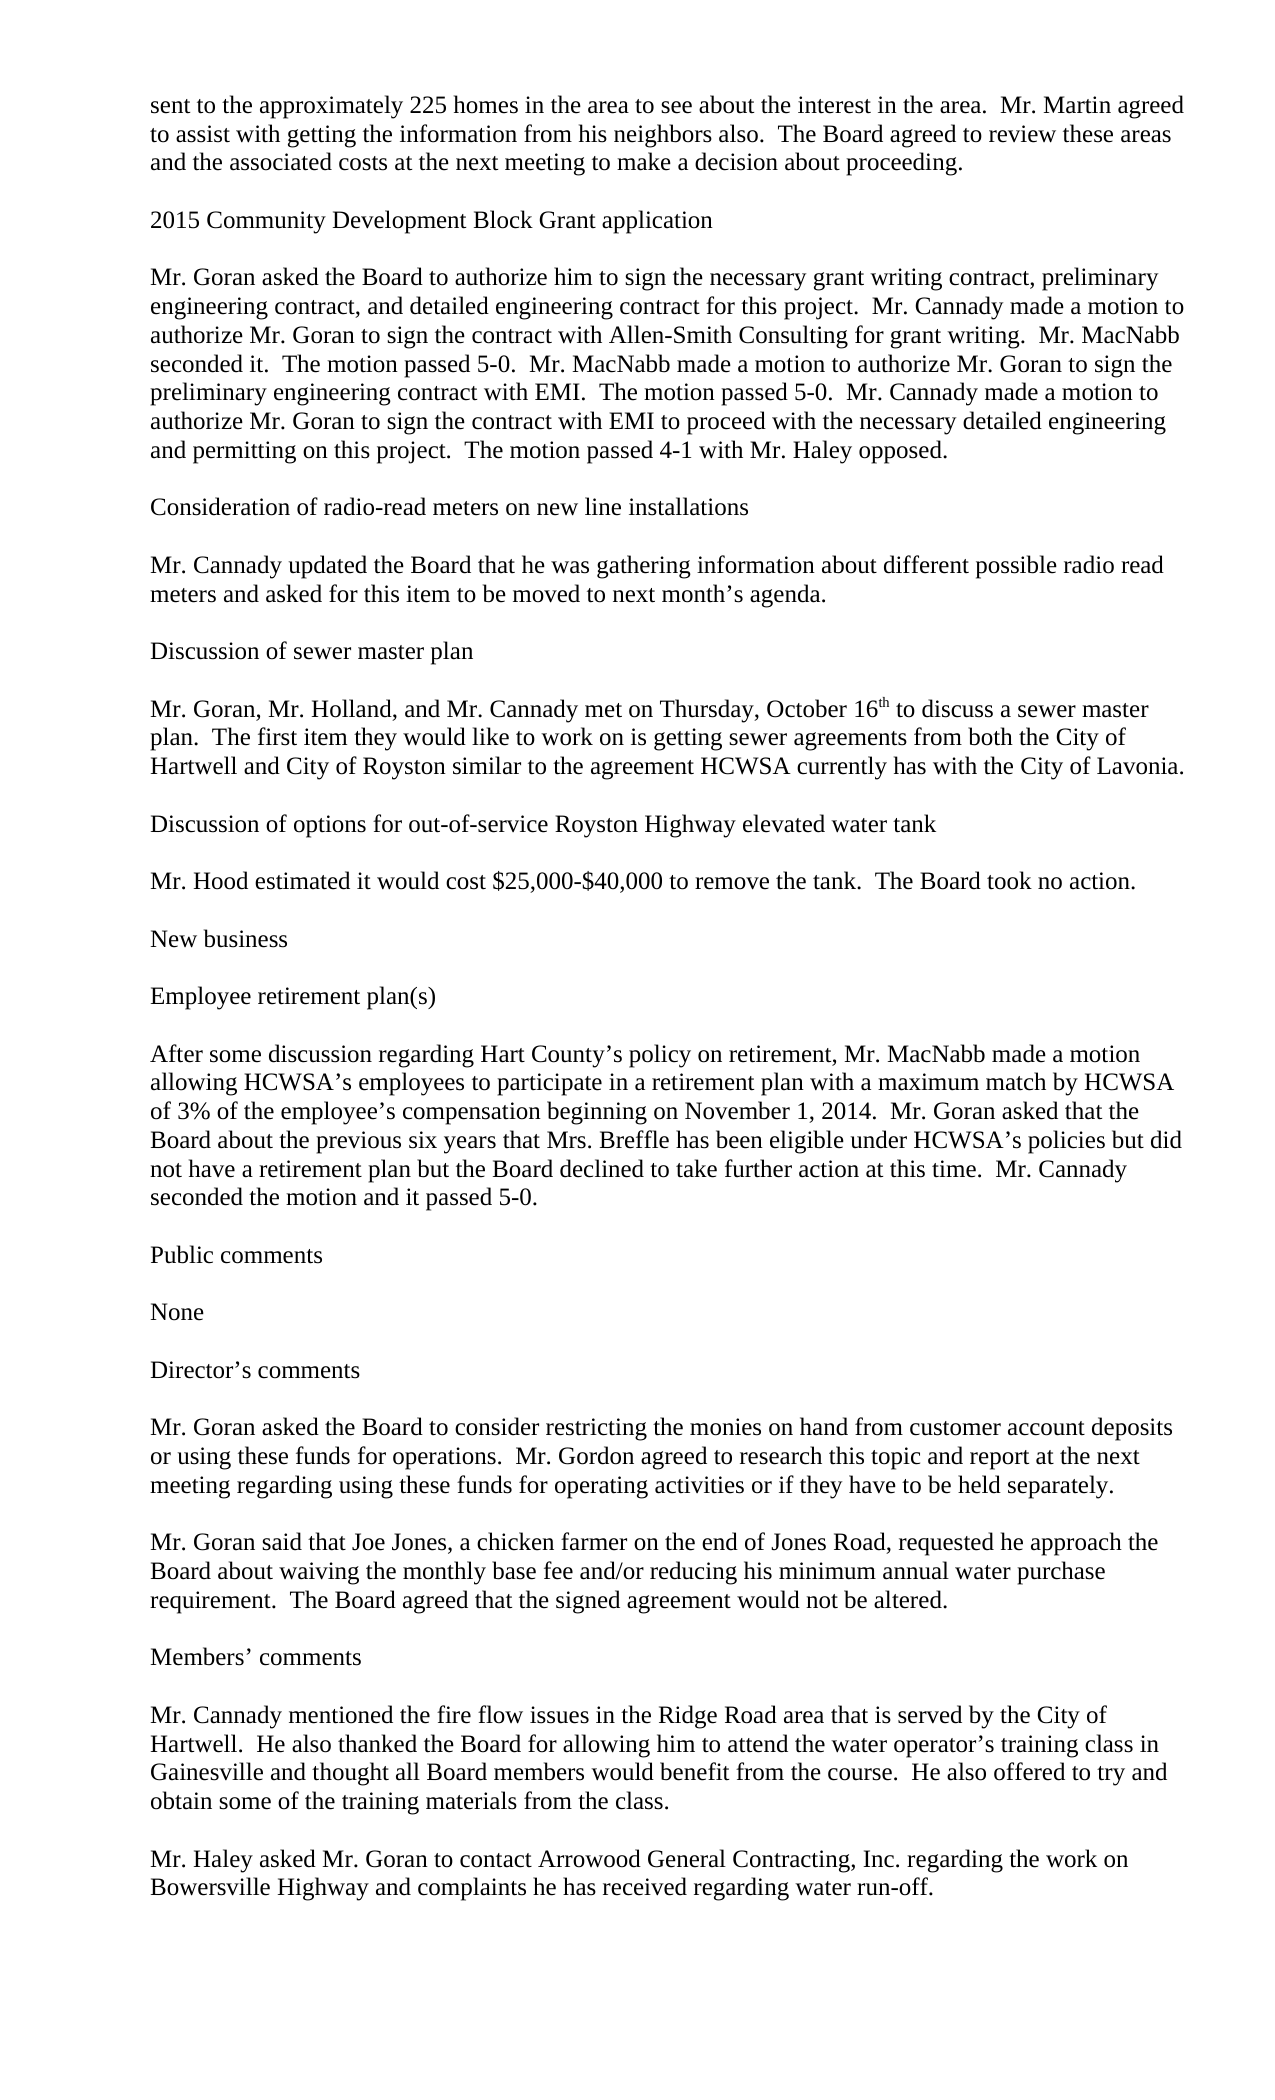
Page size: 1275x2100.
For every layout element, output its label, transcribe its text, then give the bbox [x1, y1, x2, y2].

text Mr. Goran said that Joe Jones, a chicken farmer on the end of Jones Road, requested he approach the Board about waiving the monthly base fee and/or reducing his minimum annual water purchase requirement. The Board agreed that the signed agreement would not be altered. [150, 1527, 1200, 1614]
text Members’ comments [150, 1642, 1200, 1671]
text 2015 Community Development Block Grant application [150, 205, 1200, 234]
text Mr. Cannady updated the Board that he was gathering information about different possible radio read meters and asked for this item to be moved to next month’s agenda. [150, 550, 1200, 607]
text Director’s comments [150, 1355, 1200, 1384]
text Mr. Goran asked the Board to consider restricting the monies on hand from customer account deposits or using these funds for operations. Mr. Gordon agreed to research this topic and report at the next meeting regarding using these funds for operating activities or if they have to be held separately. [150, 1412, 1200, 1499]
text New business [150, 924, 1200, 952]
text Discussion of sewer master plan [150, 636, 1200, 665]
text None [150, 1297, 1200, 1326]
text After some discussion regarding Hart County’s policy on retirement, Mr. MacNabb made a motion allowing HCWSA’s employees to participate in a retirement plan with a maximum match by HCWSA of 3% of the employee’s compensation beginning on November 1, 2014. Mr. Goran asked that the Board about the previous six years that Mrs. Breffle has been eligible under HCWSA’s policies but did not have a retirement plan but the Board declined to take further action at this time. Mr. Cannady seconded the motion and it passed 5-0. [150, 1039, 1200, 1211]
text Consideration of radio-read meters on new line installations [150, 492, 1200, 521]
text Employee retirement plan(s) [150, 981, 1200, 1010]
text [150, 90, 1200, 176]
text Mr. Cannady mentioned the fire flow issues in the Ridge Road area that is served by the City of Hartwell. He also thanked the Board for allowing him to attend the water operator’s training class in Gainesville and thought all Board members would benefit from the course. He also offered to try and obtain some of the training materials from the class. [150, 1700, 1200, 1815]
text Mr. Goran asked the Board to authorize him to sign the necessary grant writing contract, preliminary engineering contract, and detailed engineering contract for this project. Mr. Cannady made a motion to authorize Mr. Goran to sign the contract with Allen-Smith Consulting for grant writing. Mr. MacNabb seconded it. The motion passed 5-0. Mr. MacNabb made a motion to authorize Mr. Goran to sign the preliminary engineering contract with EMI. The motion passed 5-0. Mr. Cannady made a motion to authorize Mr. Goran to sign the contract with EMI to proceed with the necessary detailed engineering and permitting on this project. The motion passed 4-1 with Mr. Haley opposed. [150, 262, 1200, 464]
text Public comments [150, 1240, 1200, 1269]
text Mr. Haley asked Mr. Goran to contact Arrowood General Contracting, Inc. regarding the work on Bowersville Highway and complaints he has received regarding water run-off. [150, 1844, 1200, 1901]
text Discussion of options for out-of-service Royston Highway elevated water tank [150, 809, 1200, 837]
text Mr. Goran, Mr. Holland, and Mr. Cannady met on Thursday, October 16th to discuss a sewer master plan. The first item they would like to work on is getting sewer agreements from both the City of Hartwell and City of Royston similar to the agreement HCWSA currently has with the City of Lavonia. [150, 694, 1200, 780]
text Mr. Hood estimated it would cost $25,000-$40,000 to remove the tank. The Board took no action. [150, 866, 1200, 895]
